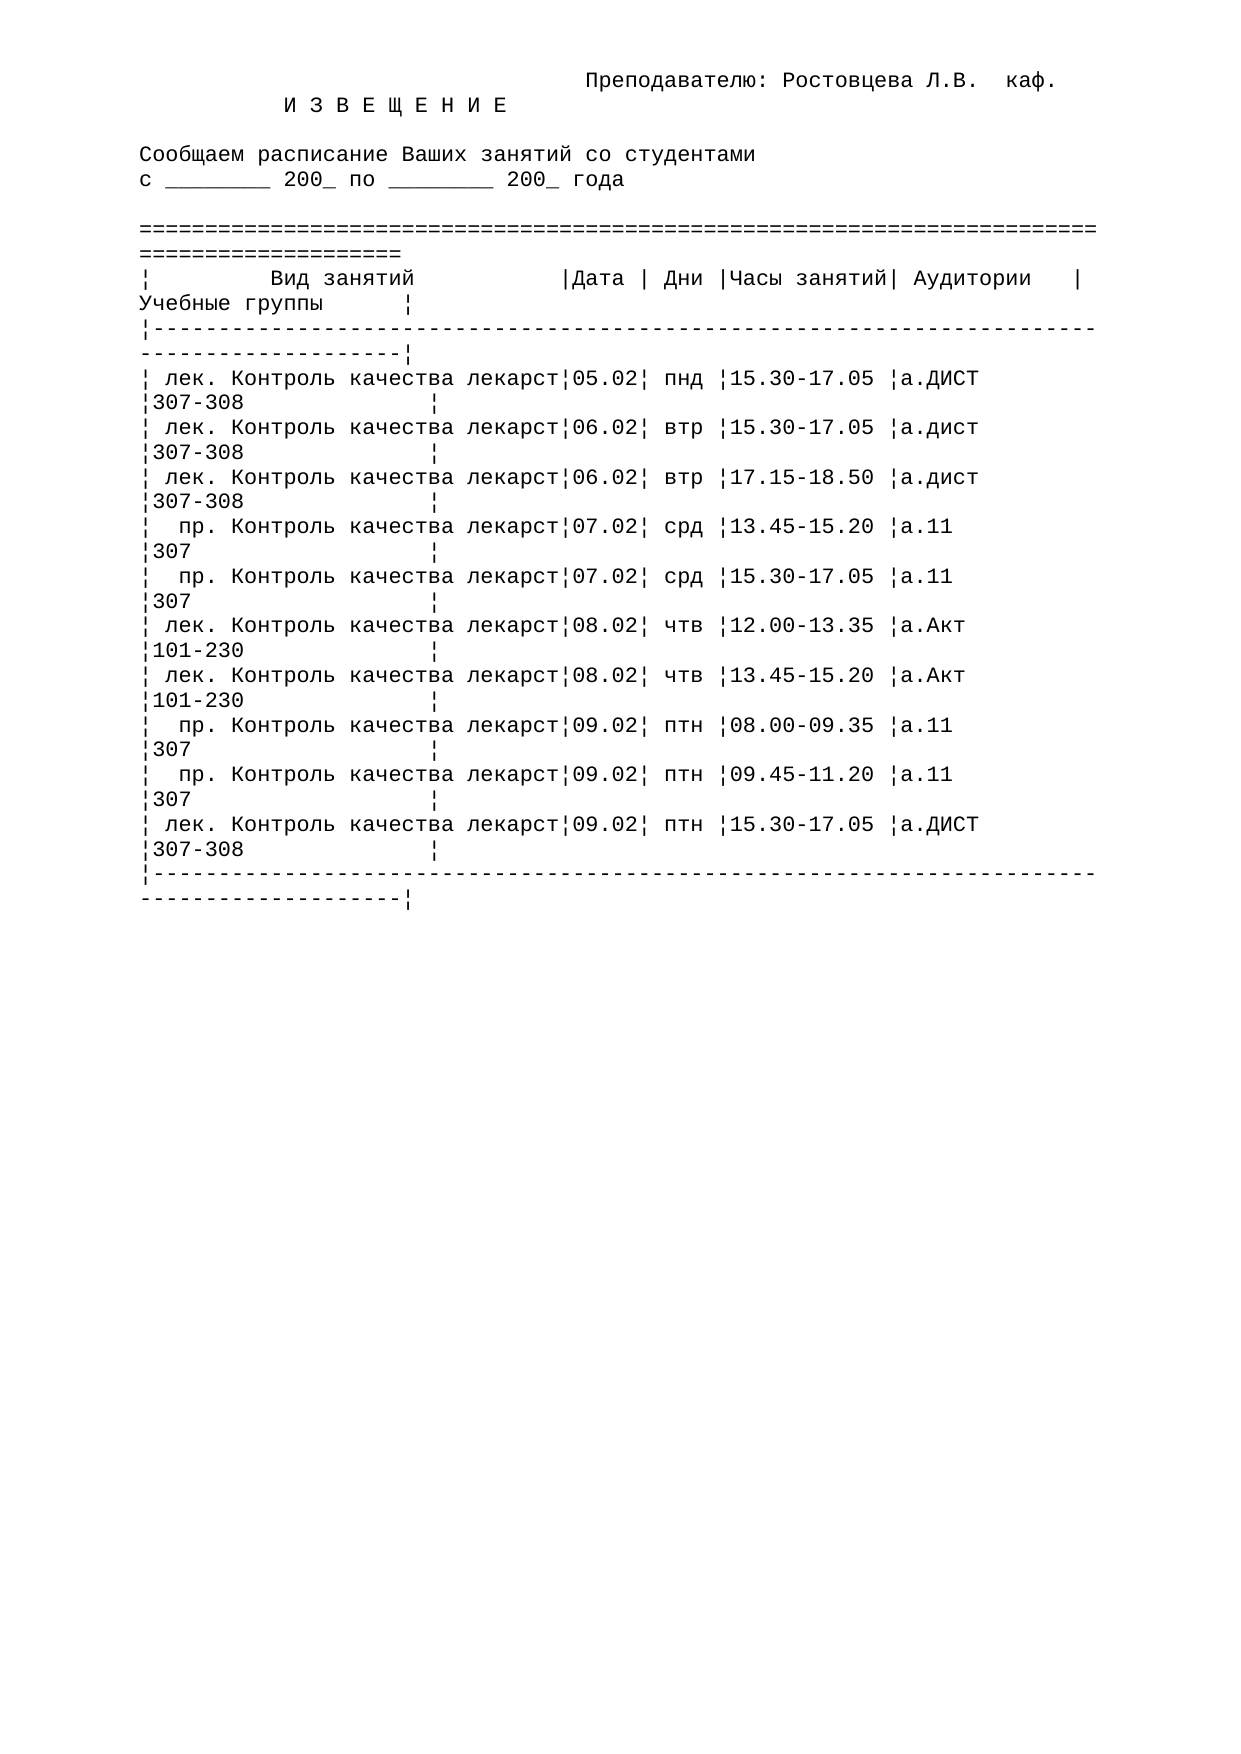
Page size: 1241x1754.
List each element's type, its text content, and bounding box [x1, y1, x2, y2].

text ¦--------------------------------------------------------------------------------------------¦ [139, 317, 1101, 367]
text ¦ Вид занятий |Дата | Дни |Часы занятий| Аудитории | Учебные группы ¦ [139, 267, 1101, 317]
text ¦ лек. Контроль качества лекарст¦09.02¦ птн ¦15.30-17.05 ¦а.ДИСТ ¦307-308 ¦ [139, 813, 1101, 862]
text ¦ лек. Контроль качества лекарст¦05.02¦ пнд ¦15.30-17.05 ¦а.ДИСТ ¦307-308 ¦ [139, 367, 1101, 416]
text ¦ лек. Контроль качества лекарст¦08.02¦ чтв ¦13.45-15.20 ¦а.Акт ¦101-230 ¦ [139, 664, 1101, 714]
text ============================================================================================= [139, 218, 1101, 267]
text ¦ лек. Контроль качества лекарст¦06.02¦ втp ¦15.30-17.05 ¦а.дист ¦307-308 ¦ [139, 416, 1101, 466]
text ¦ пр. Контроль качества лекарст¦09.02¦ птн ¦09.45-11.20 ¦а.11 ¦307 ¦ [139, 763, 1101, 813]
text Преподавателю: Ростовцева Л.В. каф. [139, 69, 1101, 94]
text ¦--------------------------------------------------------------------------------------------¦ [139, 862, 1101, 912]
text ¦ лек. Контроль качества лекарст¦08.02¦ чтв ¦12.00-13.35 ¦а.Акт ¦101-230 ¦ [139, 614, 1101, 664]
text ¦ пр. Контроль качества лекарст¦07.02¦ сpд ¦15.30-17.05 ¦а.11 ¦307 ¦ [139, 565, 1101, 614]
text И З В Е Щ Е Н И Е [139, 94, 1101, 119]
text с ________ 200_ по ________ 200_ года [139, 168, 1101, 193]
text ¦ лек. Контроль качества лекарст¦06.02¦ втp ¦17.15-18.50 ¦а.дист ¦307-308 ¦ [139, 466, 1101, 515]
text Сообщаем расписание Ваших занятий со студентами [139, 143, 1101, 168]
text ¦ пр. Контроль качества лекарст¦09.02¦ птн ¦08.00-09.35 ¦а.11 ¦307 ¦ [139, 714, 1101, 763]
text ¦ пр. Контроль качества лекарст¦07.02¦ сpд ¦13.45-15.20 ¦а.11 ¦307 ¦ [139, 515, 1101, 565]
